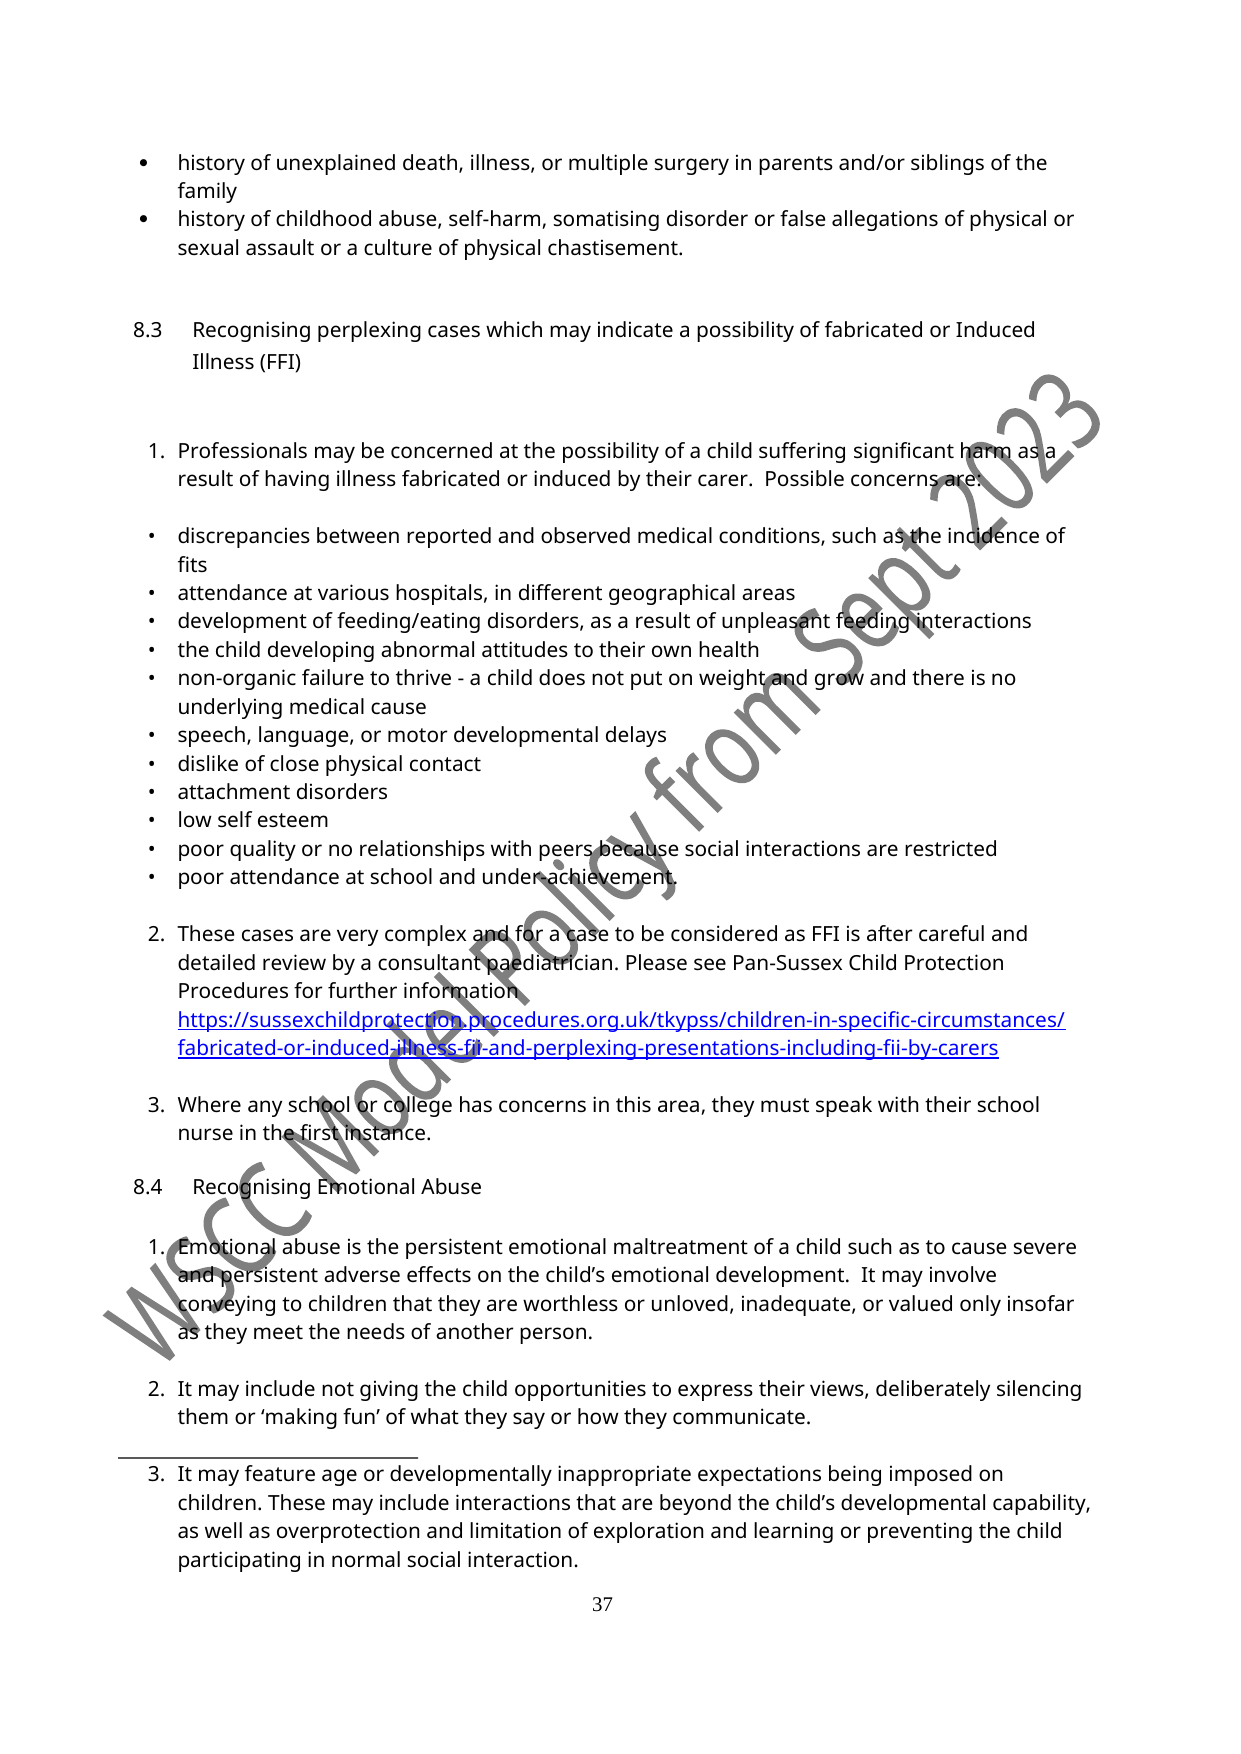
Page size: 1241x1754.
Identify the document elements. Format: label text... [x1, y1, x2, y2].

subtitle Recognising perplexing cases which may indicate a possibility of fabricated or Induced Illness (FFI) [133, 315, 1092, 376]
list These cases are very complex and for a case to be considered as FFI is after careful and detailed review by a consultant paediatrician. Please see Pan-Sussex Child Protection Procedures for further information https://sussexchildprotection.procedures.org.uk/tkypss/children-in-specific-circumstances/fabricated-or-induced-illness-fii-and-perplexing-presentations-including-fii-by-carers [148, 919, 1092, 1062]
subtitle Recognising Emotional Abuse [133, 1172, 1092, 1200]
list It may feature age or developmentally inappropriate expectations being imposed on children. These may include interactions that are beyond the child’s developmental capability, as well as overprotection and limitation of exploration and learning or preventing the child participating in normal social interaction. [148, 1459, 1092, 1573]
list development of feeding/eating disorders, as a result of unpleasant feeding interactions [148, 607, 1092, 635]
list history of childhood abuse, self-harm, somatising disorder or false allegations of physical or sexual assault or a culture of physical chastisement. [140, 204, 1092, 261]
list the child developing abnormal attitudes to their own health [148, 635, 1092, 663]
list Where any school or college has concerns in this area, they must speak with their school nurse in the first instance. [148, 1090, 1092, 1147]
list attendance at various hospitals, in different geographical areas [148, 578, 1092, 607]
list non-organic failure to thrive - a child does not put on weight and grow and there is no underlying medical cause [148, 663, 1092, 720]
list speech, language, or motor developmental delays [148, 720, 1092, 749]
list attachment disorders [148, 777, 1092, 806]
list history of unexplained death, illness, or multiple surgery in parents and/or siblings of the family [140, 148, 1092, 204]
list low self esteem [148, 806, 1092, 834]
list dislike of close physical contact [148, 749, 1092, 777]
list poor quality or no relationships with peers because social interactions are restricted [148, 834, 1092, 862]
list It may include not giving the child opportunities to express their views, deliberately silencing them or ‘making fun’ of what they say or how they communicate. [148, 1374, 1092, 1431]
list Professionals may be concerned at the possibility of a child suffering significant harm as a result of having illness fabricated or induced by their carer. Possible concerns are: [148, 436, 1092, 493]
list Emotional abuse is the persistent emotional maltreatment of a child such as to cause severe and persistent adverse effects on the child’s emotional development. It may involve conveying to children that they are worthless or unloved, inadequate, or valued only insofar as they meet the needs of another person. [148, 1232, 1092, 1346]
list discrepancies between reported and observed medical conditions, such as the incidence of fits [148, 521, 1092, 578]
list poor attendance at school and under-achievement. [148, 862, 1092, 891]
